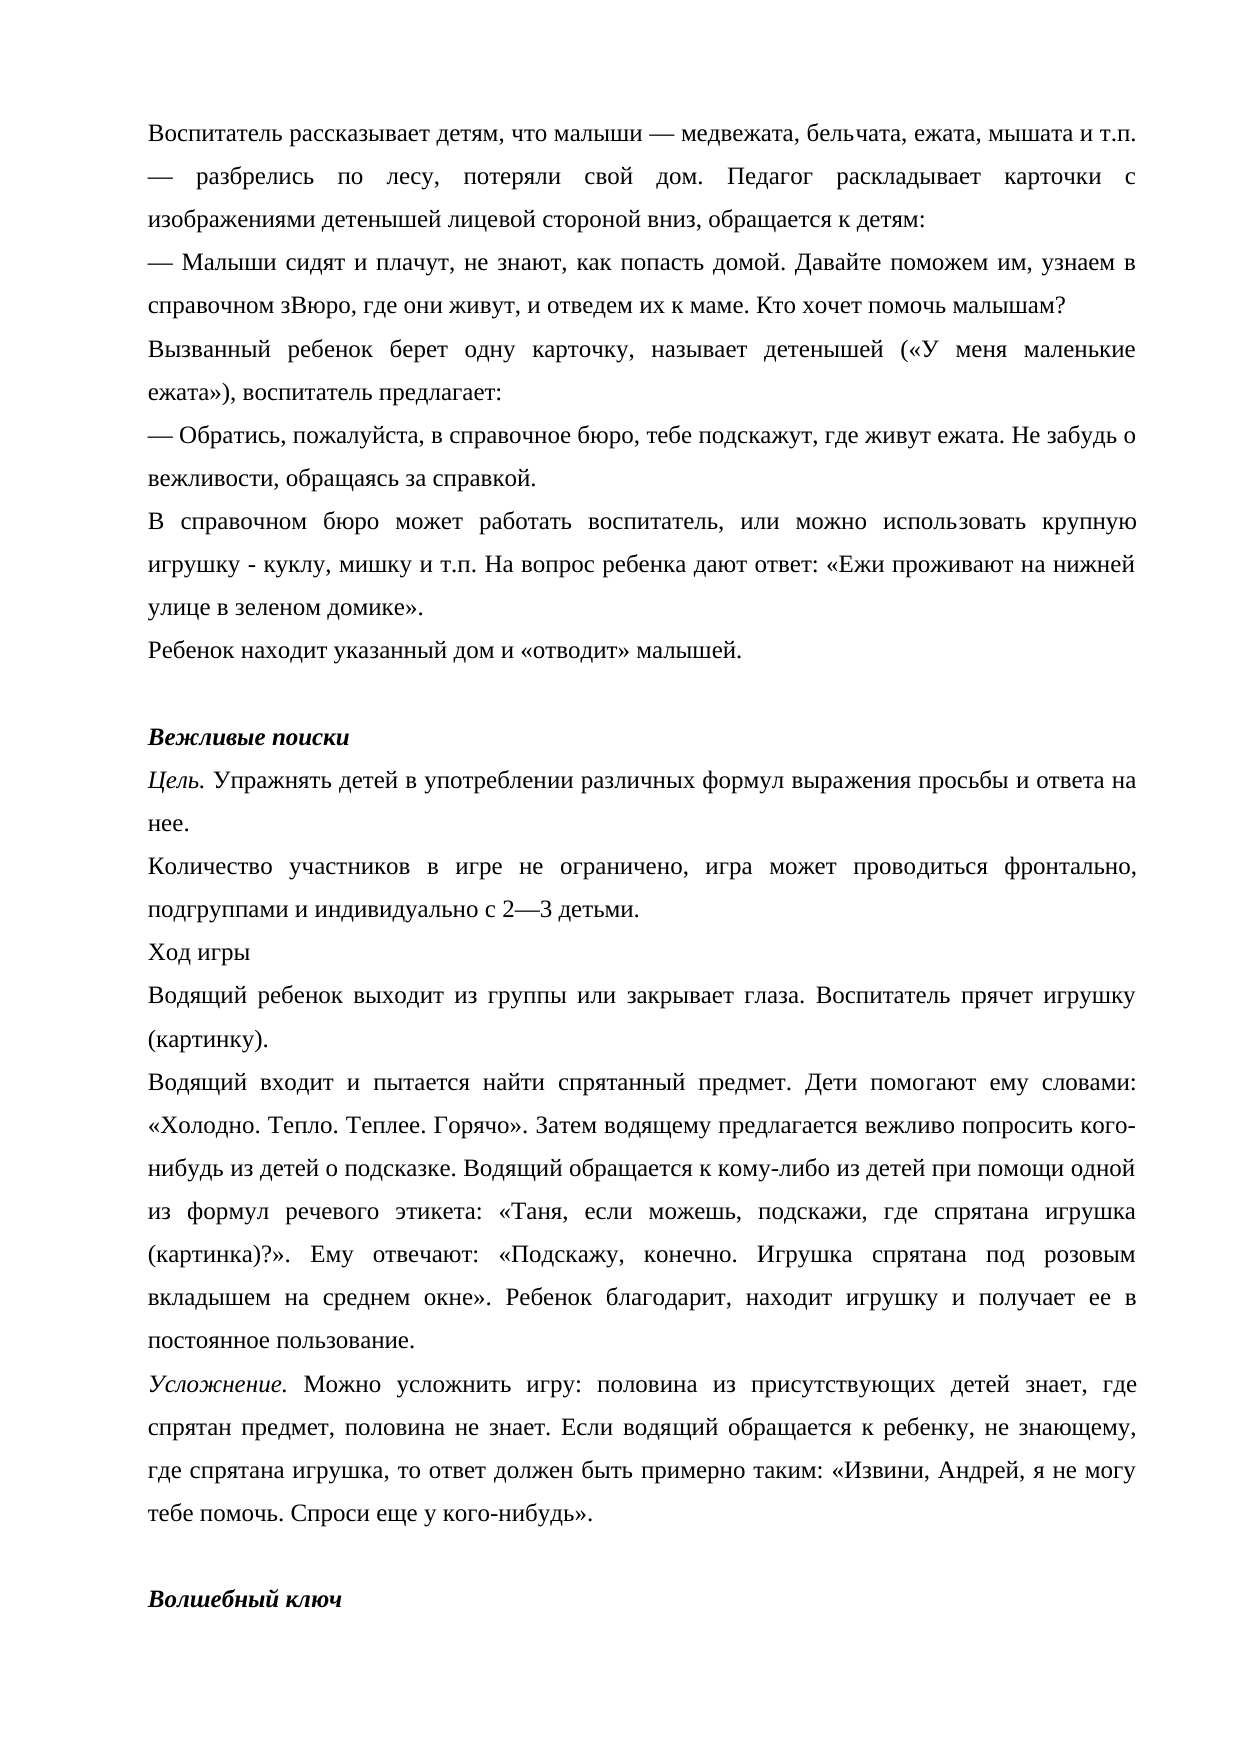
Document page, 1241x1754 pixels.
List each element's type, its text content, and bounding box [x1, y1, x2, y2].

text Воспитатель рассказывает детям, что малыши — медвежата, бельчата, ежата, мышата и т.п. — разбрелись по лесу, потеряли свой дом. Педагог раскладывает карточки с изображениями детенышей лицевой стороной вниз, обращается к детям: [148, 118, 1137, 233]
text — Обратись, пожалуйста, в справочное бюро, тебе подскажут, где живут ежата. Не забудь о вежливости, обращаясь за справкой. [148, 420, 1137, 492]
text — Малыши сидят и плачут, не знают, как попасть домой. Давайте поможем им, узнаем в справочном зВюро, где они живут, и отведем их к маме. Кто хочет помочь малышам? [148, 247, 1137, 319]
text Цель. Упражнять детей в употреблении различных формул выражения просьбы и ответа на нее. [148, 765, 1137, 837]
text Волшебный ключ [148, 1584, 1137, 1613]
text Ход игры [148, 937, 1137, 966]
text Ребенок находит указанный дом и «отводит» малышей. [148, 636, 1137, 664]
text В справочном бюро может работать воспитатель, или можно использовать крупную игрушку - куклу, мишку и т.п. На вопрос ребенка дают ответ: «Ежи проживают на нижней улице в зеленом домике». [148, 506, 1137, 621]
text Вызванный ребенок берет одну карточку, называет детенышей («У меня маленькие ежата»), воспитатель предлагает: [148, 334, 1137, 406]
text Водящий ребенок выходит из группы или закрывает глаза. Воспитатель прячет игрушку (картинку). [148, 981, 1137, 1052]
text Вежливые поиски [148, 722, 1137, 751]
text Усложнение. Можно усложнить игру: половина из присутствующих детей знает, где спрятан предмет, половина не знает. Если водящий обращается к ребенку, не знающему, где спрятана игрушка, то ответ должен быть примерно таким: «Извини, Андрей, я не могу тебе помочь. Спроси еще у кого-нибудь». [148, 1369, 1137, 1527]
text Количество участников в игре не ограничено, игра может проводиться фронтально, подгруппами и индивидуально с 2—3 детьми. [148, 851, 1137, 923]
text Водящий входит и пытается найти спрятанный предмет. Дети помогают ему словами: «Холодно. Тепло. Теплее. Горячо». Затем водящему предлагается вежливо попросить кого-нибудь из детей о подсказке. Водящий обращается к кому-либо из детей при помощи одной из формул речевого этикета: «Таня, если можешь, подскажи, где спрятана игрушка (картинка)?». Ему отвечают: «Подскажу, конечно. Игрушка спрятана под розовым вкладышем на среднем окне». Ребенок благодарит, находит игрушку и получает ее в постоянное пользование. [148, 1067, 1137, 1354]
